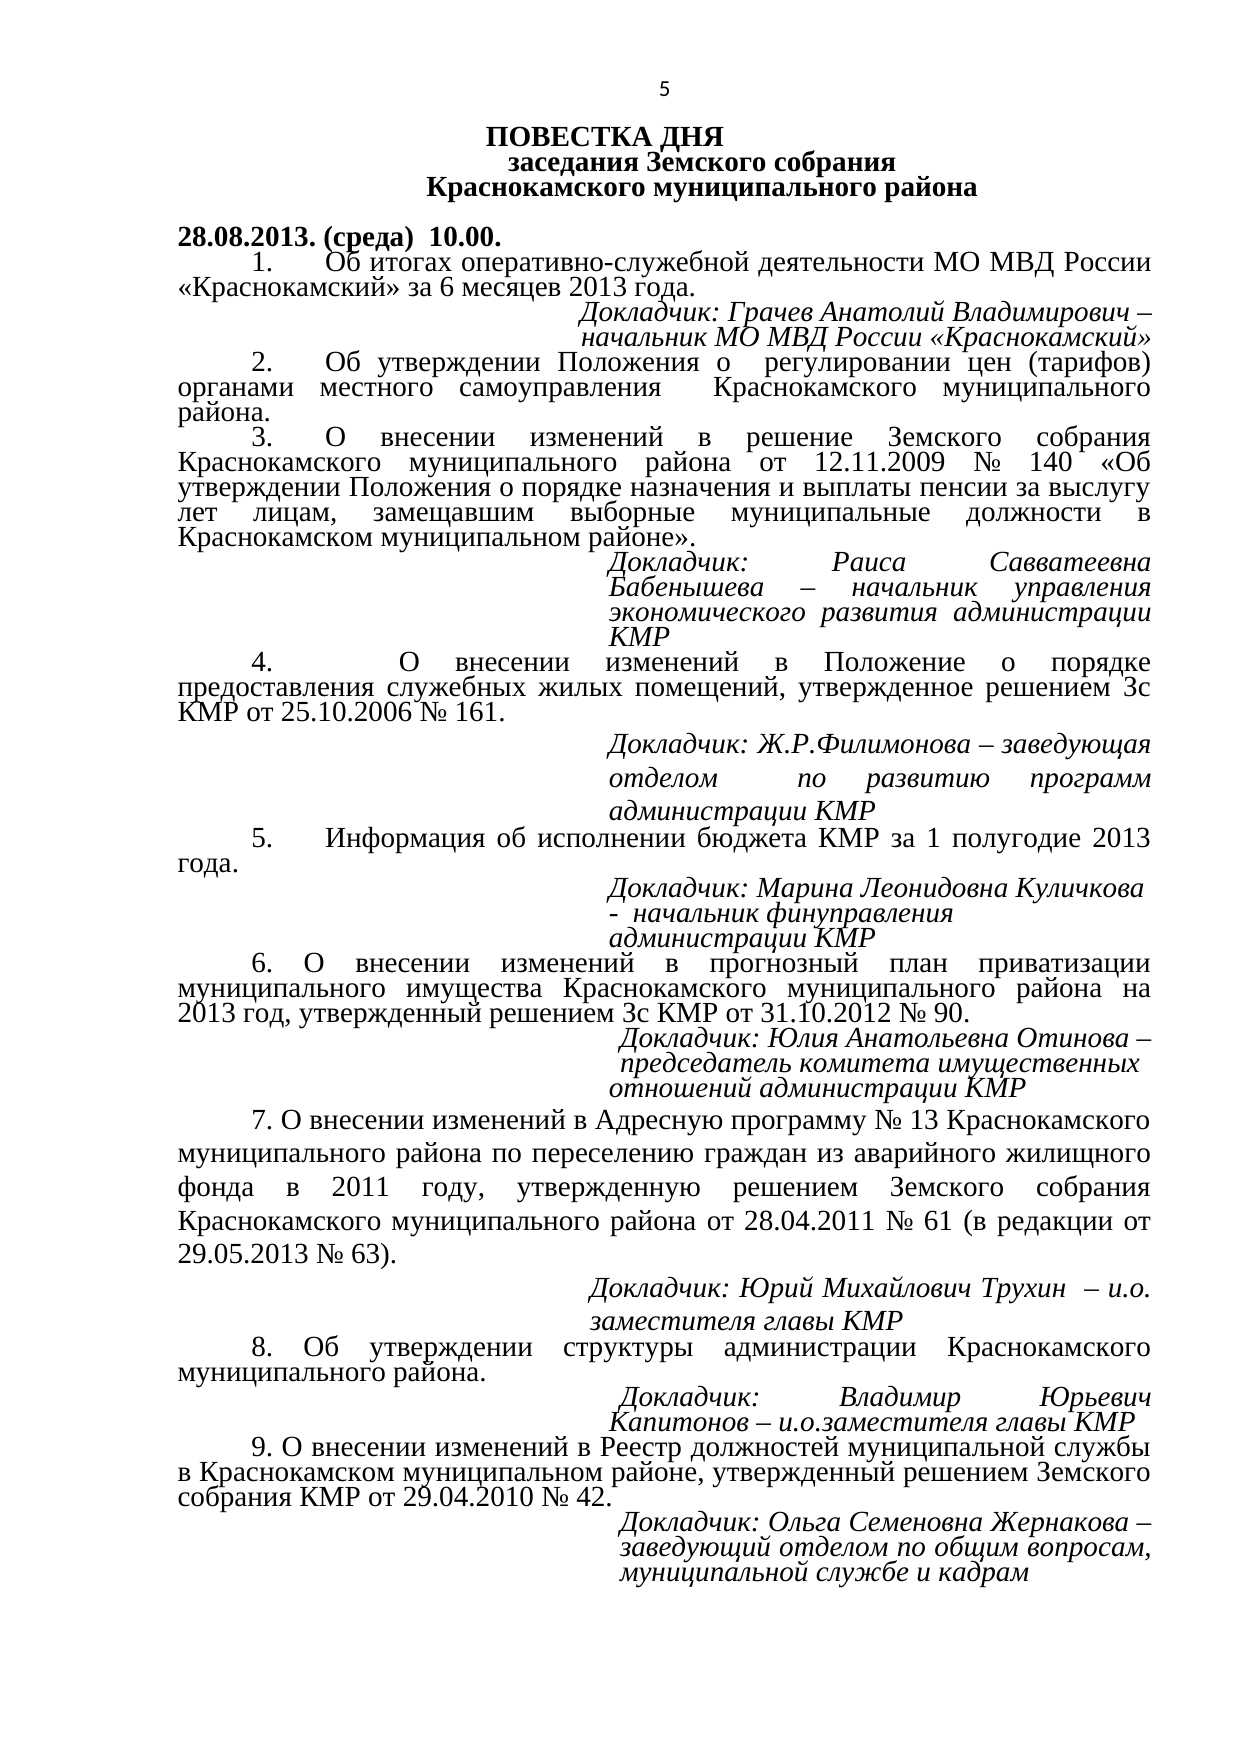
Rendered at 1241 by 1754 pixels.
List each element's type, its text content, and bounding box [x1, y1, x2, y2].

text 9. О внесении изменений в Реестр должностей муниципальной службы в Краснокамском муниципальном районе, утвержденный решением Земского собрания КМР от 29.04.2010 № 42. [177, 1437, 1152, 1512]
list Об утверждении Положения о регулировании цен (тарифов) органами местного самоуправления Краснокамского муниципального района. [177, 351, 1152, 426]
list Информация об исполнении бюджета КМР за 1 полугодие 2013 года. [177, 827, 1152, 877]
text Докладчик: Юрий Михайлович Трухин – и.о. заместителя главы КМР [590, 1270, 1152, 1337]
text 6. О внесении изменений в прогнозный план приватизации муниципального имущества Краснокамского муниципального района на 2013 год, утвержденный решением Зс КМР от 31.10.2012 № 90. [177, 952, 1152, 1027]
text 8. Об утверждении структуры администрации Краснокамского муниципального района. [177, 1337, 1152, 1387]
text 28.08.2013. (среда) 10.00. [177, 226, 330, 251]
text 28.08.2013. (среда) 10.00. [328, 226, 409, 251]
text Докладчик: Юлия Анатольевна Отинова – [608, 1027, 1152, 1052]
text Докладчик: Ольга Семеновна Жернакова – заведующий отделом по общим вопросам, муниципальной службе и кадрам [620, 1512, 1152, 1587]
text председатель комитета имущественных [608, 1052, 1152, 1077]
text 7. О внесении изменений в Адресную программу № 13 Краснокамского муниципального района по переселению граждан из аварийного жилищного фонда в 2011 году, утвержденную решением Земского собрания Краснокамского муниципального района от 28.04.2011 № 61 (в редакции от 29.05.2013 № 63). [177, 1102, 1152, 1270]
list Докладчик: Ж.Р.Филимонова – заведующая отделом по развитию программ администрации КМР [608, 726, 1152, 827]
text Докладчик: Марина Леонидовна Куличкова - начальник финуправления администрации КМР [608, 877, 1152, 952]
text 28.08.2013. (среда) 10.00. [406, 226, 1152, 251]
list Об итогах оперативно-служебной деятельности МО МВД России «Краснокамский» за 6 месяцев 2013 года. [177, 251, 1152, 301]
text Докладчик: Владимир Юрьевич Капитонов – и.о.заместителя главы КМР [608, 1387, 1152, 1437]
text ПОВЕСТКА ДНЯ [252, 126, 1152, 151]
text Краснокамского муниципального района [177, 176, 1152, 201]
list О внесении изменений в Положение о порядке предоставления служебных жилых помещений, утвержденное решением Зс КМР от 25.10.2006 № 161. [177, 651, 1152, 726]
text Докладчик: Раиса Савватеевна Бабенышева – начальник управления экономического развития администрации КМР [608, 551, 1152, 651]
text Докладчик: Грачев Анатолий Владимирович – начальник МО МВД России «Краснокамский» [177, 301, 1152, 351]
text заседания Земского собрания [177, 151, 1152, 176]
text отношений администрации КМР [535, 1077, 1152, 1102]
